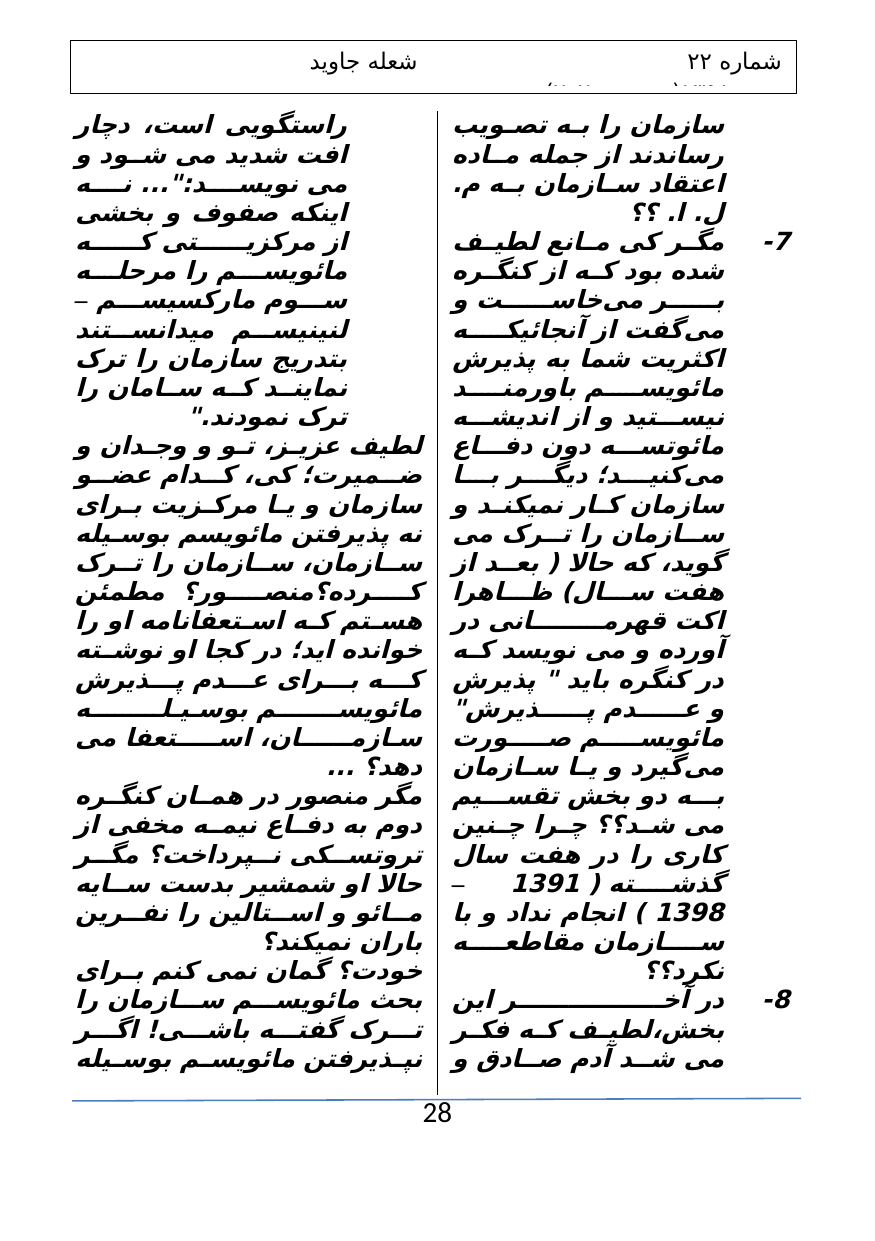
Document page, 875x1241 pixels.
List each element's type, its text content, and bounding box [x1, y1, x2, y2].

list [452, 111, 762, 227]
list در آخر این بخش،‌لطیف که فکر می شد آدم صادق و راستگویی است، دچار افت شدید می شود و می نویسد:‌"‌... نه اینکه صفوف و بخشی از مرکزیتی که مائویسم را مرحله سوم مارکسیسم – لنینیسم میدانستند بتدریج سازمان را ترک نمایند که سامان را ترک نمودند."‌ [452, 986, 762, 1073]
text لطیف عزیز،‌ تو و وجدان و ضمیرت؛‌ کی، کدام عضو سازمان و یا مرکزیت برای نه پذیرفتن مائویسم بوسیله سازمان،‌ سازمان را ترک کرده؟‌منصور؟ مطمئن هستم که استعفانامه او را خوانده اید؛‌ در کجا او نوشته که برای عدم پذیرش مائویسم بوسـیـلـه سـازمـان،‌ استعفا می دهد؟‌ ... [75, 432, 422, 782]
text مگر منصور در همان کنگره دوم به دفاع نیمه مخفی از تروتسکی نپرداخت؟‌ مگر حالا او شمشیر بدست سایه مائو و استالین را نفرین باران نمیکند؟‌ [75, 782, 422, 957]
list مگر کی مانع لطیف شده بود که از کنگره بر می‌خاست و می‌گفت از آنجائیکه اکثریت شما به پذیرش مائویسم باورمند نیستید و از اندیشه مائوتسه دون دفاع می‌کنید؛‌ دیگر با سازمان کار نمیکند و سازمان را ترک می گوید،‌ که حالا ‌( بعد از هفت سال) ظاهرا اکت قهرمانی در آورده و می نویسد که در کنگره باید " پذیرش و عدم پذیرش"‌ مائویسم صورت می‌گیرد و یا سازمان به دو بخش تقسیم می شد؟؟ چرا چنین کاری را در هفت سال گذشته ( 1391 – 1398 )‌ انجام نداد و با سازمان مقاطعه نکرد؟؟ [452, 227, 762, 986]
list در آخر این بخش،‌لطیف که فکر می شد آدم صادق و راستگویی است، دچار افت شدید می شود و می نویسد:‌"‌... نه اینکه صفوف و بخشی از مرکزیتی که مائویسم را مرحله سوم مارکسیسم – لنینیسم میدانستند بتدریج سازمان را ترک نمایند که سامان را ترک نمودند."‌ [75, 111, 384, 432]
